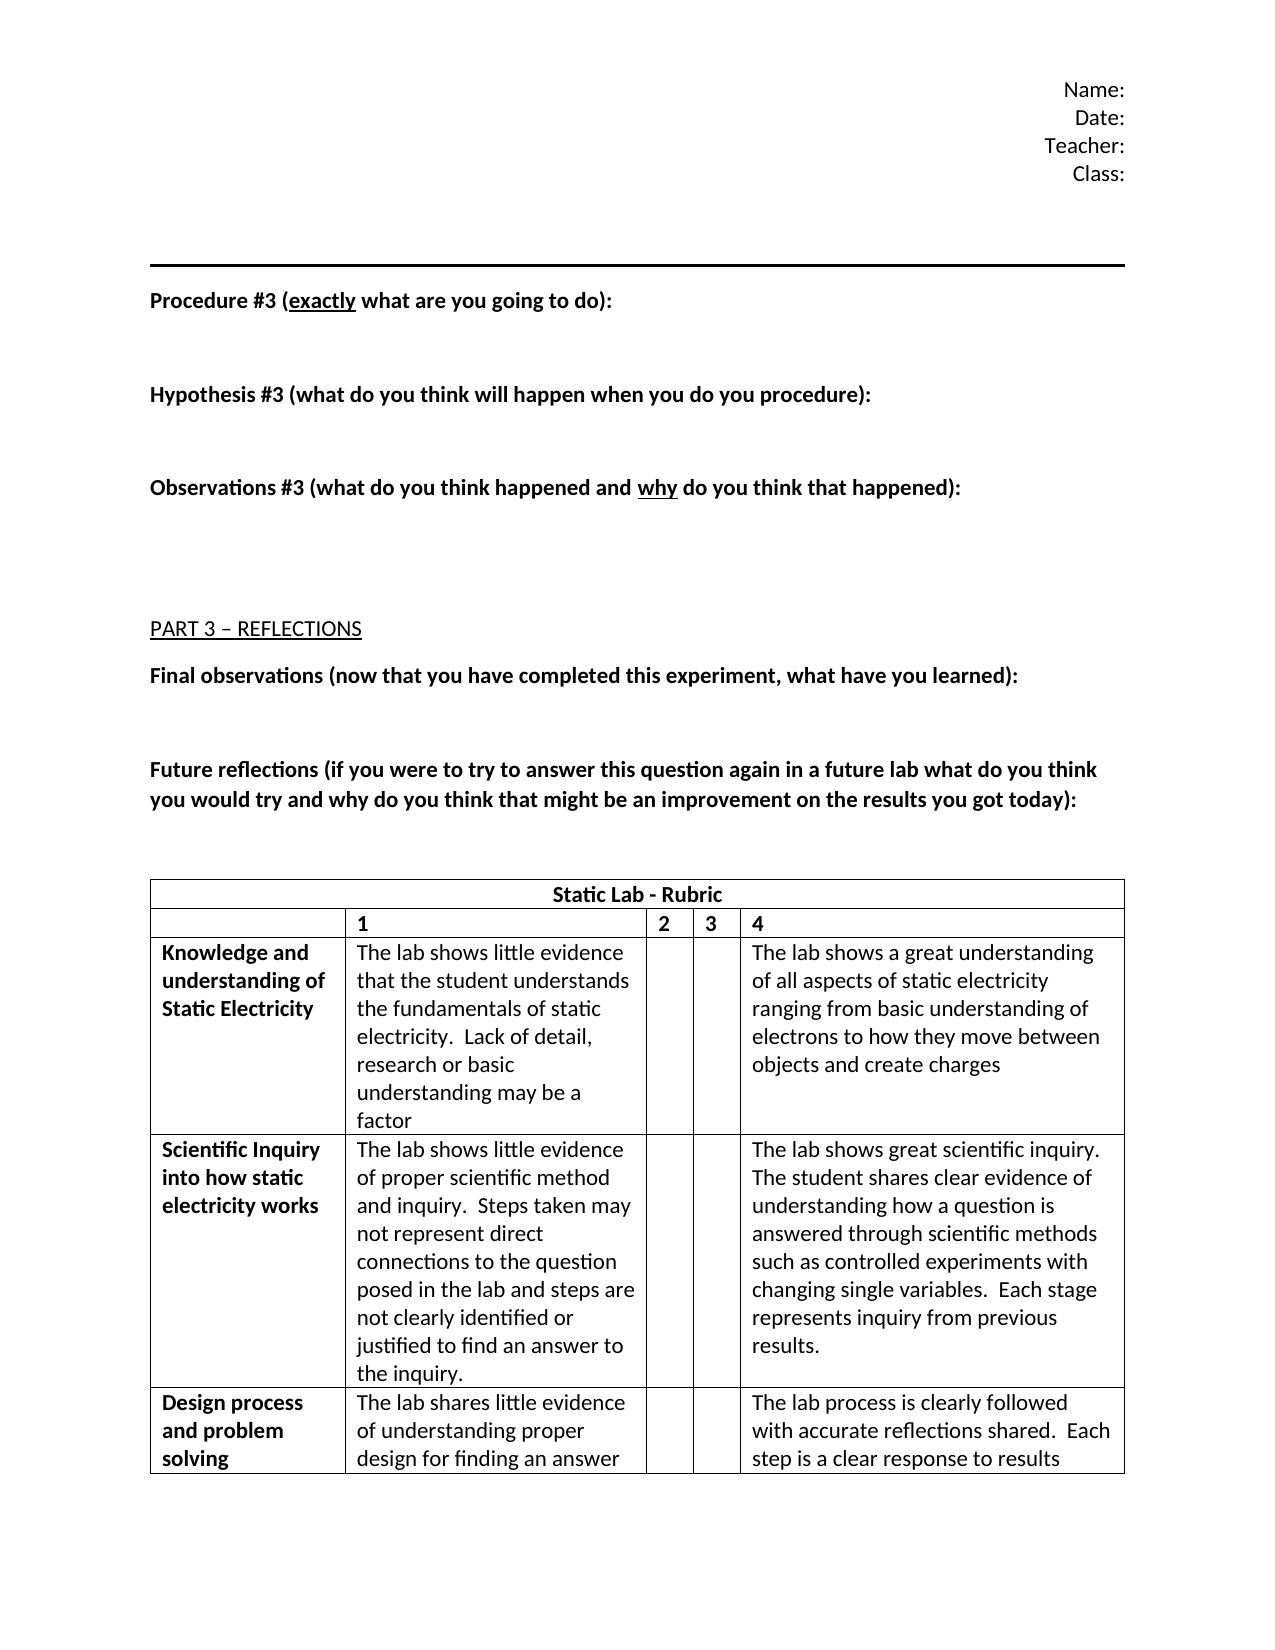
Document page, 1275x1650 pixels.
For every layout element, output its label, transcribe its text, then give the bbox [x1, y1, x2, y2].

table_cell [741, 1388, 1124, 1472]
table_cell [151, 909, 345, 937]
table_cell [647, 1388, 693, 1472]
table_cell 3 [694, 909, 740, 937]
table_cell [151, 1388, 345, 1472]
table_cell [694, 1135, 740, 1387]
table_header Static Lab - Rubric [151, 880, 1124, 908]
table_cell [694, 938, 740, 1134]
table_cell 4 [741, 909, 1124, 937]
table_cell [694, 1388, 740, 1472]
table_cell The lab shows great scientific inquiry. The student shares clear evidence of understanding how a question is answered through scientific methods such as controlled experiments with changing single variables. Each stage represents inquiry from previous results. [741, 1135, 1124, 1387]
table_cell [647, 938, 693, 1134]
text Future reflections (if you were to try to answer this question again in a future lab what do you think you would try and why do you think that might be an improvement on the results you got today): [150, 755, 1125, 813]
text Observations #3 (what do you think happened and why do you think that happened): [150, 473, 1125, 502]
table_cell The lab shows little evidence that the student understands the fundamentals of static electricity. Lack of detail, research or basic understanding may be a factor [346, 938, 646, 1134]
text Final observations (now that you have completed this experiment, what have you learned): [150, 661, 1125, 689]
table_cell Knowledge and understanding of Static Electricity [151, 938, 345, 1134]
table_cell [346, 1388, 646, 1472]
text PART 3 – REFLECTIONS [150, 614, 1125, 642]
table_cell The lab shows a great understanding of all aspects of static electricity ranging from basic understanding of electrons to how they move between objects and create charges [741, 938, 1124, 1134]
table_cell 2 [647, 909, 693, 937]
text Hypothesis #3 (what do you think will happen when you do you procedure): [150, 380, 1125, 408]
table_cell 1 [346, 909, 646, 937]
table_cell Scientific Inquiry into how static electricity works [151, 1135, 345, 1387]
table_cell The lab shows little evidence of proper scientific method and inquiry. Steps taken may not represent direct connections to the question posed in the lab and steps are not clearly identified or justified to find an answer to the inquiry. [346, 1135, 646, 1387]
table_cell [647, 1135, 693, 1387]
text Procedure #3 (exactly what are you going to do): [150, 286, 1125, 314]
